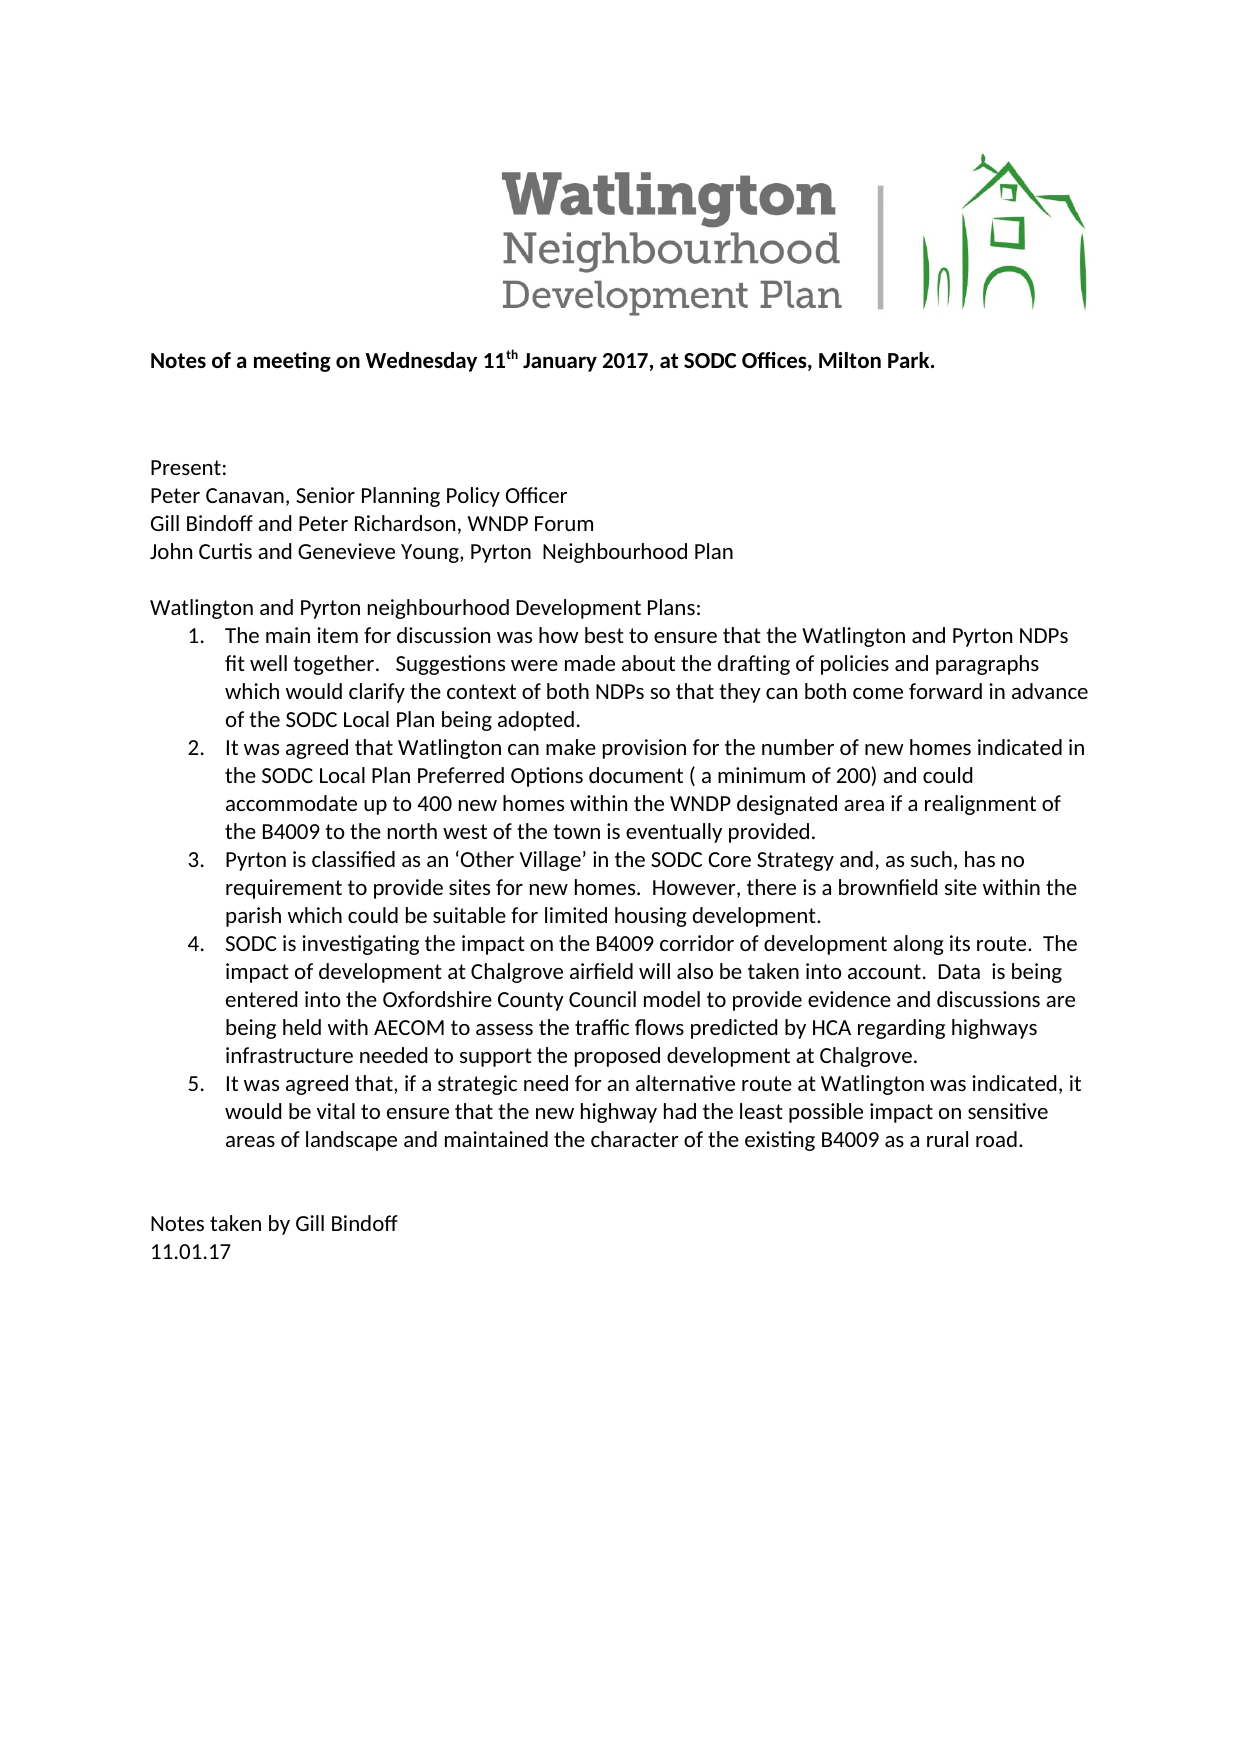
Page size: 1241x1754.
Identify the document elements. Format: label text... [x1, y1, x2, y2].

text 11.01.17 [150, 1237, 1090, 1265]
list It was agreed that, if a strategic need for an alternative route at Watlington was indicated, it would be vital to ensure that the new highway had the least possible impact on sensitive areas of landscape and maintained the character of the existing B4009 as a rural road. [187, 1069, 1090, 1153]
text Notes taken by Gill Bindoff [150, 1209, 1090, 1237]
list The main item for discussion was how best to ensure that the Watlington and Pyrton NDPs fit well together. Suggestions were made about the drafting of policies and paragraphs which would clarify the context of both NDPs so that they can both come forward in advance of the SODC Local Plan being adopted. [187, 621, 1090, 733]
list It was agreed that Watlington can make provision for the number of new homes indicated in the SODC Local Plan Preferred Options document ( a minimum of 200) and could accommodate up to 400 new homes within the WNDP designated area if a realignment of the B4009 to the north west of the town is eventually provided. [187, 733, 1090, 845]
list Pyrton is classified as an ‘Other Village’ in the SODC Core Strategy and, as such, has no requirement to provide sites for new homes. However, there is a brownfield site within the parish which could be suitable for limited housing development. [187, 845, 1090, 929]
text Gill Bindoff and Peter Richardson, WNDP Forum [150, 509, 1090, 537]
list SODC is investigating the impact on the B4009 corridor of development along its route. The impact of development at Chalgrove airfield will also be taken into account. Data is being entered into the Oxfordshire County Council model to provide evidence and discussions are being held with AECOM to assess the traffic flows predicted by HCA regarding highways infrastructure needed to support the proposed development at Chalgrove. [187, 929, 1090, 1069]
picture [494, 150, 1091, 322]
text Watlington and Pyrton neighbourhood Development Plans: [150, 593, 1090, 621]
text John Curtis and Genevieve Young, Pyrton Neighbourhood Plan [150, 537, 1090, 565]
text Present: [150, 453, 1090, 481]
text Peter Canavan, Senior Planning Policy Officer [150, 481, 1090, 509]
text Notes of a meeting on Wednesday 11th January 2017, at SODC Offices, Milton Park. [150, 347, 1090, 375]
